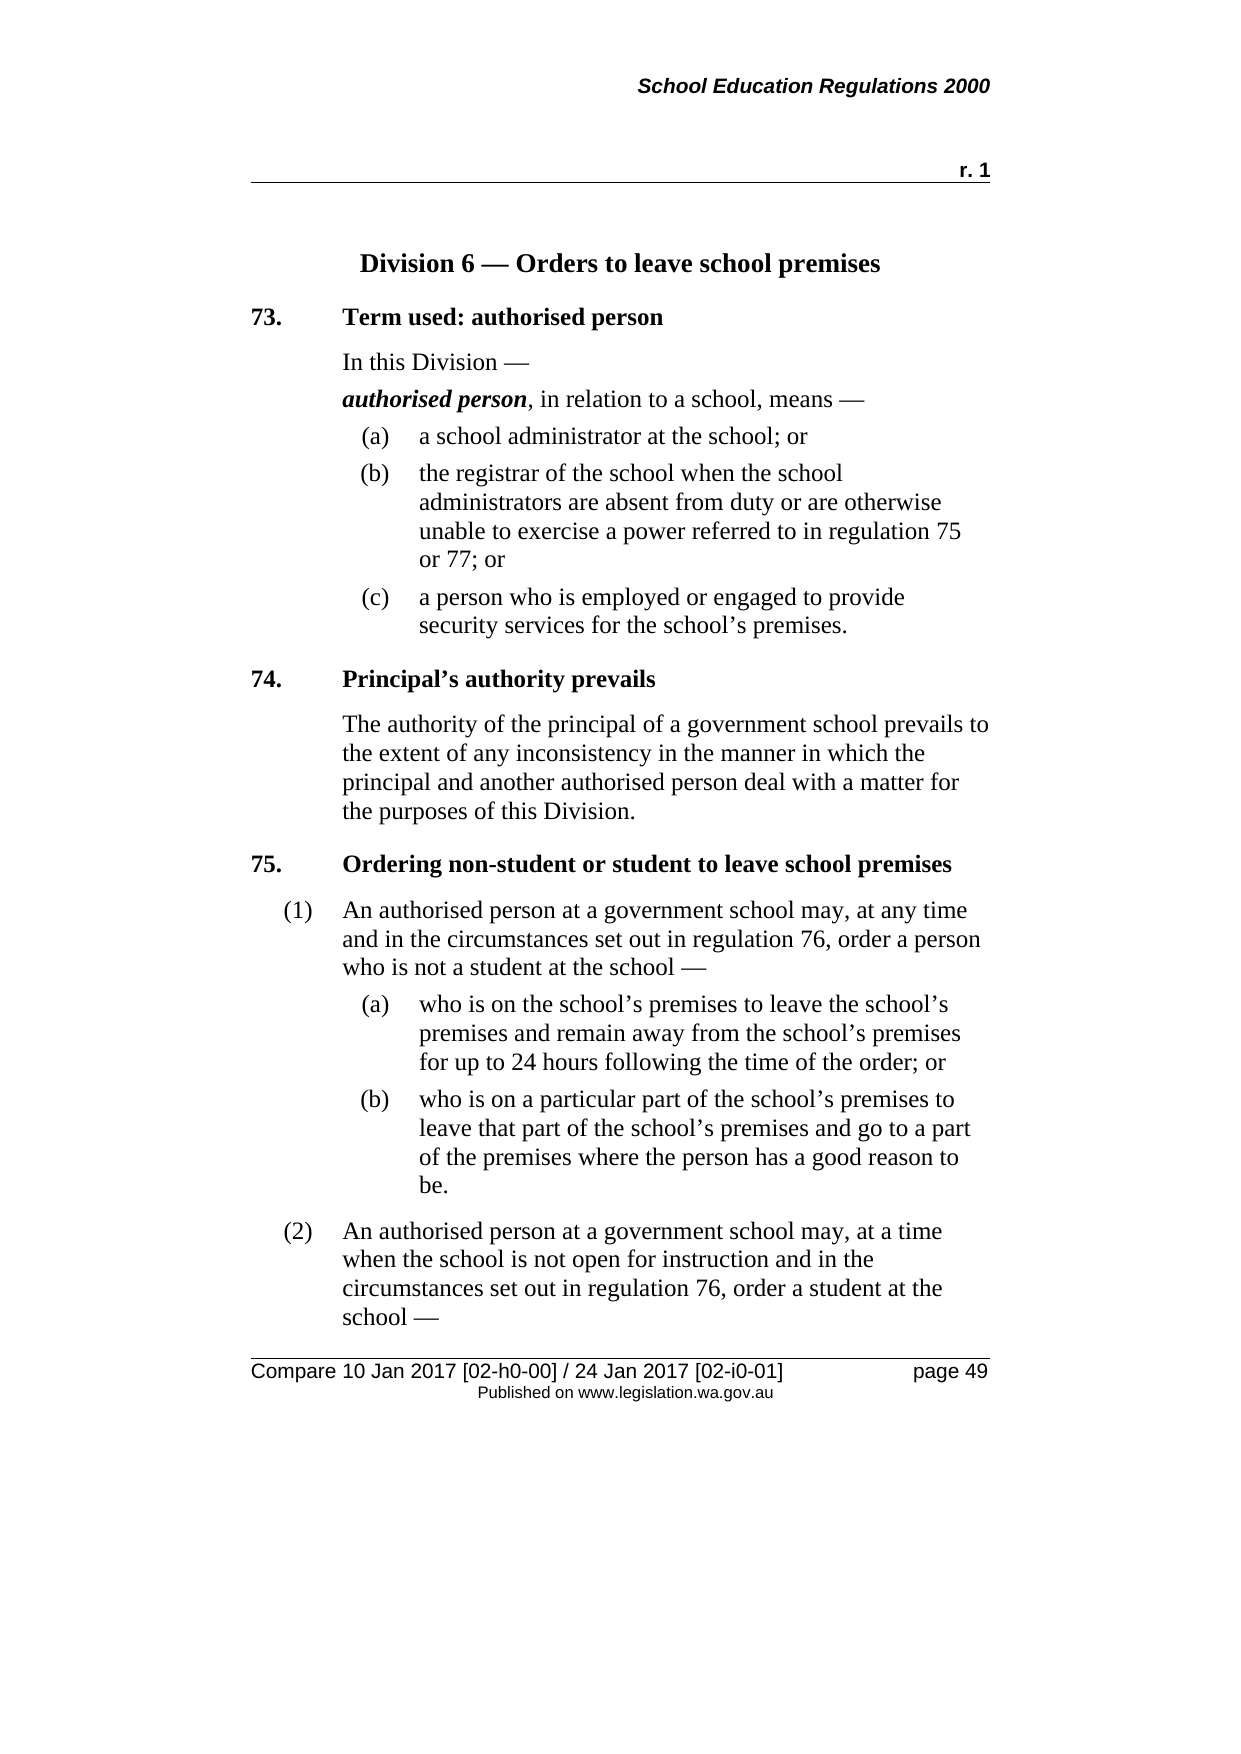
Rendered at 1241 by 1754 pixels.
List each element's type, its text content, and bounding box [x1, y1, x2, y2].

text (c) a person who is employed or engaged to provide security services for the school’s premises. [251, 582, 990, 639]
text (b) the registrar of the school when the school administrators are absent from duty or are otherwise unable to exercise a power referred to in regulation 75 or 77; or [251, 458, 990, 573]
text In this Division — [251, 347, 990, 376]
text (a) who is on the school’s premises to leave the school’s premises and remain away from the school’s premises for up to 24 hours following the time of the order; or [251, 989, 990, 1076]
text (1) An authorised person at a government school may, at any time and in the circumstances set out in regulation 76, order a person who is not a student at the school — [251, 895, 990, 981]
text (a) a school administrator at the school; or [251, 421, 990, 450]
text (2) An authorised person at a government school may, at a time when the school is not open for instruction and in the circumstances set out in regulation 76, order a student at the school — [251, 1216, 990, 1331]
text (b) who is on a particular part of the school’s premises to leave that part of the school’s premises and go to a part of the premises where the person has a good reason to be. [251, 1084, 990, 1199]
subtitle Division 6 — Orders to leave school premises [251, 247, 990, 279]
subtitle 74. Principal’s authority prevails [251, 664, 990, 693]
subtitle 73. Term used: authorised person [251, 302, 990, 330]
text The authority of the principal of a government school prevails to the extent of any inconsistency in the manner in which the principal and another authorised person deal with a matter for the purposes of this Division. [251, 709, 990, 824]
subtitle 75. Ordering non-student or student to leave school premises [251, 849, 990, 878]
text authorised person, in relation to a school, means — [251, 384, 990, 413]
